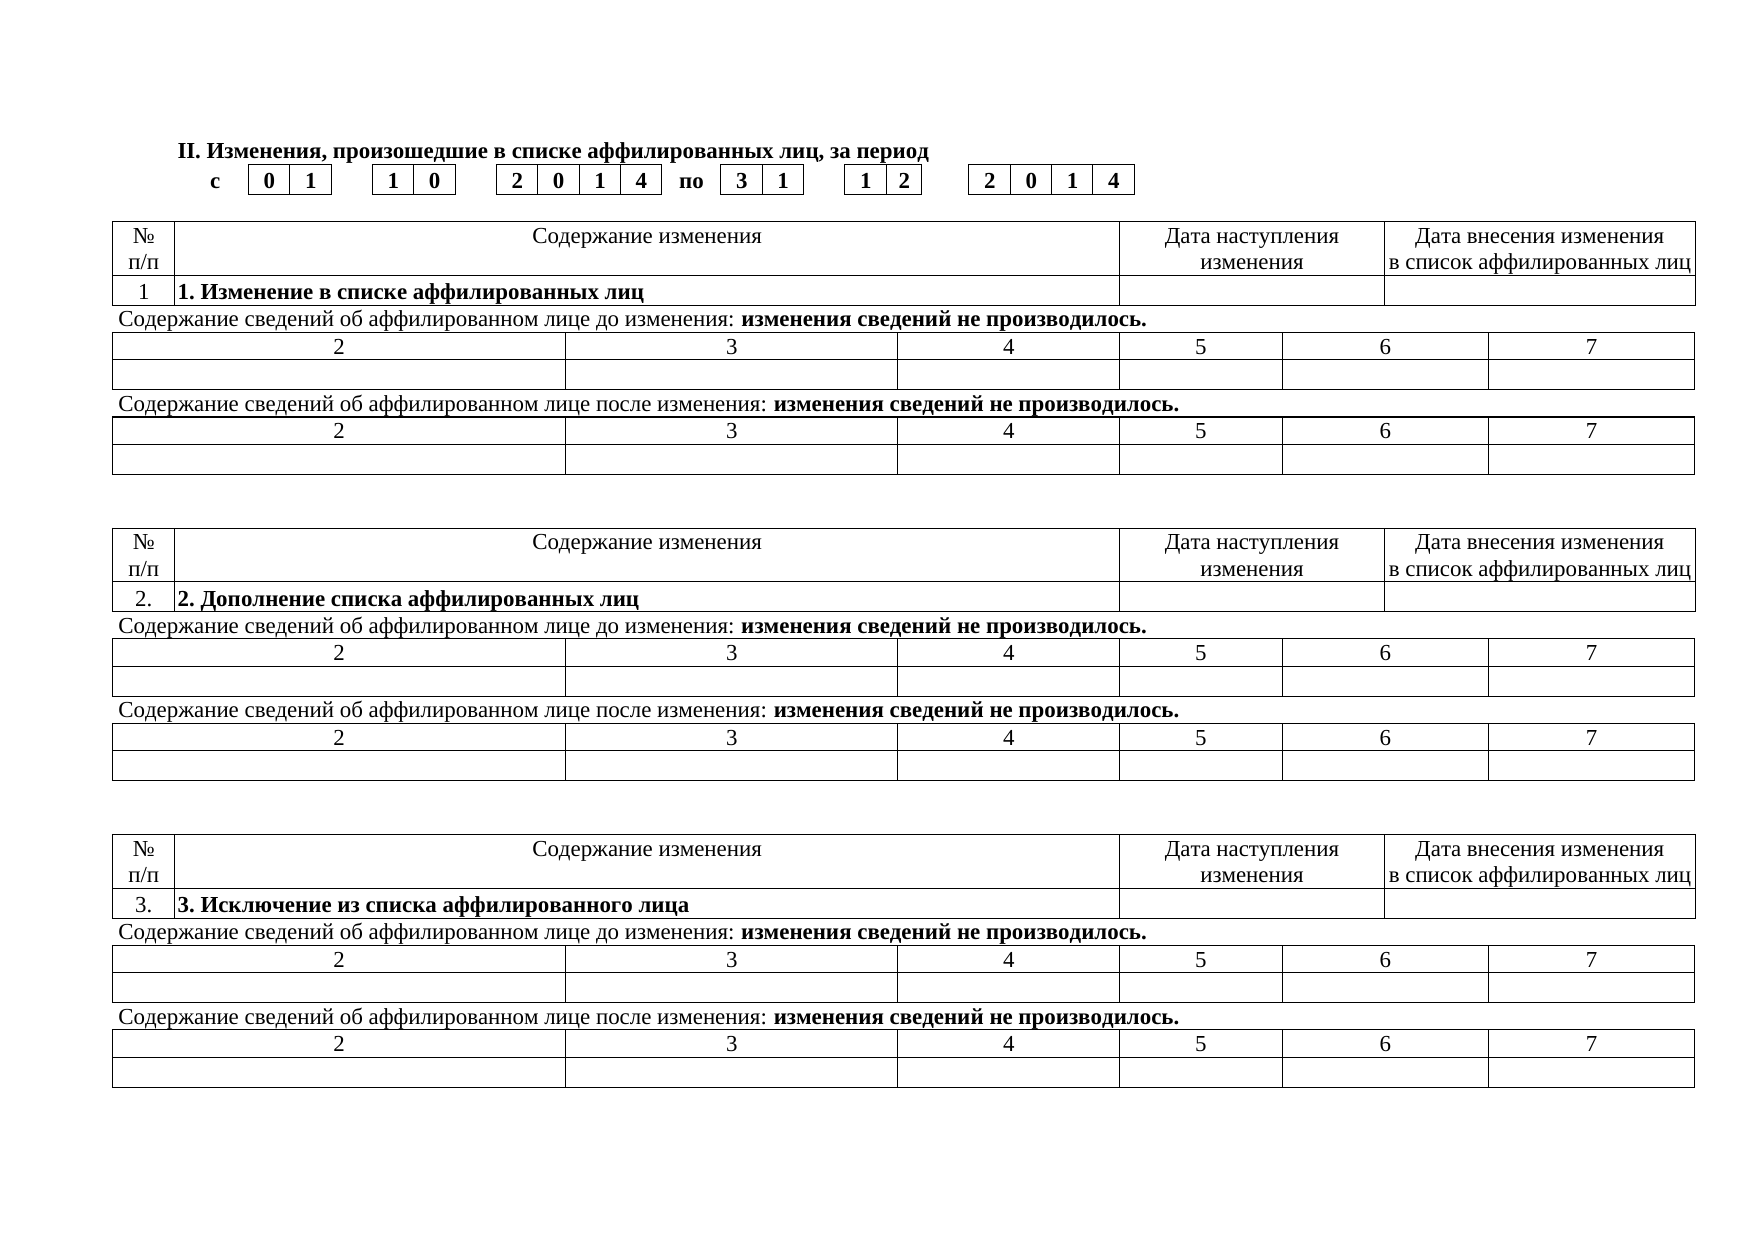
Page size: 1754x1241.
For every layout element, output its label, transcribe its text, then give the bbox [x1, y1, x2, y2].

table_cell [898, 973, 1119, 1002]
table_header Дата наступления изменения [1120, 529, 1384, 581]
table_header 3 [721, 165, 762, 193]
table_cell [898, 667, 1119, 696]
text Содержание сведений об аффилированном лице до изменения: изменения сведений не производилось.юня13 от [118, 612, 1636, 638]
table_cell [1489, 360, 1694, 389]
table_cell [113, 973, 565, 1002]
table_header 2 [113, 639, 565, 666]
table_cell [1489, 667, 1694, 696]
table_cell [1489, 973, 1694, 1002]
table_header 4 [898, 639, 1119, 666]
table_cell [113, 751, 565, 780]
table_header 2 [113, 724, 565, 750]
table_header 5 [1120, 333, 1282, 359]
table_cell [1283, 445, 1488, 474]
table_header 7 [1489, 1030, 1694, 1057]
table_header Содержание изменения [175, 529, 1119, 581]
table_header 4 [898, 333, 1119, 359]
table_header 1 [763, 165, 803, 193]
table_header 7 [1489, 724, 1694, 750]
table_header 7 [1489, 946, 1694, 972]
table_header 2 [113, 418, 565, 444]
table_cell [898, 751, 1119, 780]
table_cell [1120, 1058, 1282, 1087]
table_header 3 [566, 1030, 897, 1057]
table_cell [1283, 973, 1488, 1002]
table_cell [898, 445, 1119, 474]
text II. Изменения, произошедшие в списке аффилированных лиц, за период [118, 137, 1636, 164]
table_cell [1489, 751, 1694, 780]
text Содержание сведений об аффилированном лице после изменения: изменения сведений не производилось. [118, 1003, 1636, 1029]
table_cell [1120, 582, 1384, 611]
table_cell [1120, 445, 1282, 474]
table_header 7 [1489, 333, 1694, 359]
table_cell [898, 360, 1119, 389]
table_cell [1283, 1058, 1488, 1087]
table_cell 2. Дополнение списка аффилированных лиц [175, 582, 1119, 611]
table_header 5 [1120, 946, 1282, 972]
table_cell [1120, 360, 1282, 389]
table_header 0 [414, 165, 455, 193]
text Содержание сведений об аффилированном лице до изменения: изменения сведений не производилось. [118, 306, 1636, 332]
table_header 0 [249, 165, 289, 193]
table_cell [566, 1058, 897, 1087]
table_header 2 [887, 165, 921, 193]
table_header 7 [1489, 639, 1694, 666]
table_header Дата внесения изменения в список аффилированных лиц [1385, 529, 1695, 581]
table_header 1 [845, 165, 886, 193]
table_header № п/п [113, 529, 174, 581]
table_cell [566, 360, 897, 389]
text Содержание сведений об аффилированном лице до изменения: изменения сведений не производилось. [118, 919, 1636, 945]
table_header 2 [969, 165, 1010, 193]
table_cell [1283, 360, 1488, 389]
table_header 4 [1093, 165, 1134, 193]
table_cell [1489, 1058, 1694, 1087]
table_header по [662, 164, 720, 193]
table_cell [1120, 276, 1384, 304]
table_header Содержание изменения [175, 222, 1119, 275]
table_header 2 [113, 1030, 565, 1057]
table_cell 3. [113, 889, 174, 917]
table_header Дата наступления изменения [1120, 835, 1384, 888]
table_cell [566, 445, 897, 474]
table_header 3 [566, 724, 897, 750]
table_header 1 [373, 165, 413, 193]
table_header 7 [1489, 418, 1694, 444]
table_header 1 [1052, 165, 1092, 193]
table_header Дата внесения изменения в список аффилированных лиц [1385, 835, 1695, 888]
table_header 5 [1120, 1030, 1282, 1057]
table_header 2 [497, 165, 537, 193]
table_header 4 [898, 724, 1119, 750]
table_header [922, 164, 968, 193]
table_header 4 [898, 1030, 1119, 1057]
table_header [804, 164, 844, 193]
table_header 6 [1283, 333, 1488, 359]
table_cell [1120, 889, 1384, 917]
table_cell 2. [113, 582, 174, 611]
table_header 6 [1283, 724, 1488, 750]
table_header 3 [566, 946, 897, 972]
table_header с [113, 164, 248, 193]
table_cell [566, 973, 897, 1002]
table_header Дата наступления изменения [1120, 222, 1384, 275]
table_cell [1385, 889, 1695, 917]
table_header 1 [580, 165, 620, 193]
table_cell [1385, 276, 1695, 304]
table_header 5 [1120, 724, 1282, 750]
table_cell [1120, 973, 1282, 1002]
table_cell [898, 1058, 1119, 1087]
table_header Дата внесения изменения в список аффилированных лиц [1385, 222, 1695, 275]
table_header Содержание изменения [175, 835, 1119, 888]
table_cell [113, 667, 565, 696]
table_header № п/п [113, 222, 174, 275]
table_header 3 [566, 418, 897, 444]
table_cell 1. Изменение в списке аффилированных лиц [175, 276, 1119, 304]
table_header 4 [621, 165, 661, 193]
table_cell [1120, 667, 1282, 696]
text Содержание сведений об аффилированном лице после изменения: изменения сведений не производилось. [118, 697, 1636, 723]
table_cell [1283, 751, 1488, 780]
table_header 1 [290, 165, 331, 193]
table_header [456, 164, 496, 193]
table_header [332, 164, 372, 193]
table_header 0 [1011, 165, 1051, 193]
table_cell [113, 360, 565, 389]
table_cell [113, 1058, 565, 1087]
table_cell 3. Исключение из списка аффилированного лица [175, 889, 1119, 917]
table_header 6 [1283, 946, 1488, 972]
table_header 5 [1120, 418, 1282, 444]
table_cell 1 [113, 276, 174, 304]
text Содержание сведений об аффилированном лице после изменения: изменения сведений не производилось. [118, 390, 1636, 416]
table_cell [1120, 751, 1282, 780]
table_header 2 [113, 946, 565, 972]
table_header 3 [566, 639, 897, 666]
table_header 6 [1283, 639, 1488, 666]
table_cell [566, 667, 897, 696]
table_header 0 [538, 165, 579, 193]
table_cell [566, 751, 897, 780]
table_header 4 [898, 418, 1119, 444]
table_cell [1385, 582, 1695, 611]
table_cell [113, 445, 565, 474]
table_header 4 [898, 946, 1119, 972]
table_header № п/п [113, 835, 174, 888]
table_header 6 [1283, 1030, 1488, 1057]
table_cell [1489, 445, 1694, 474]
table_cell [1283, 667, 1488, 696]
table_header 3 [566, 333, 897, 359]
table_header 5 [1120, 639, 1282, 666]
table_header 6 [1283, 418, 1488, 444]
table_header 2 [113, 333, 565, 359]
